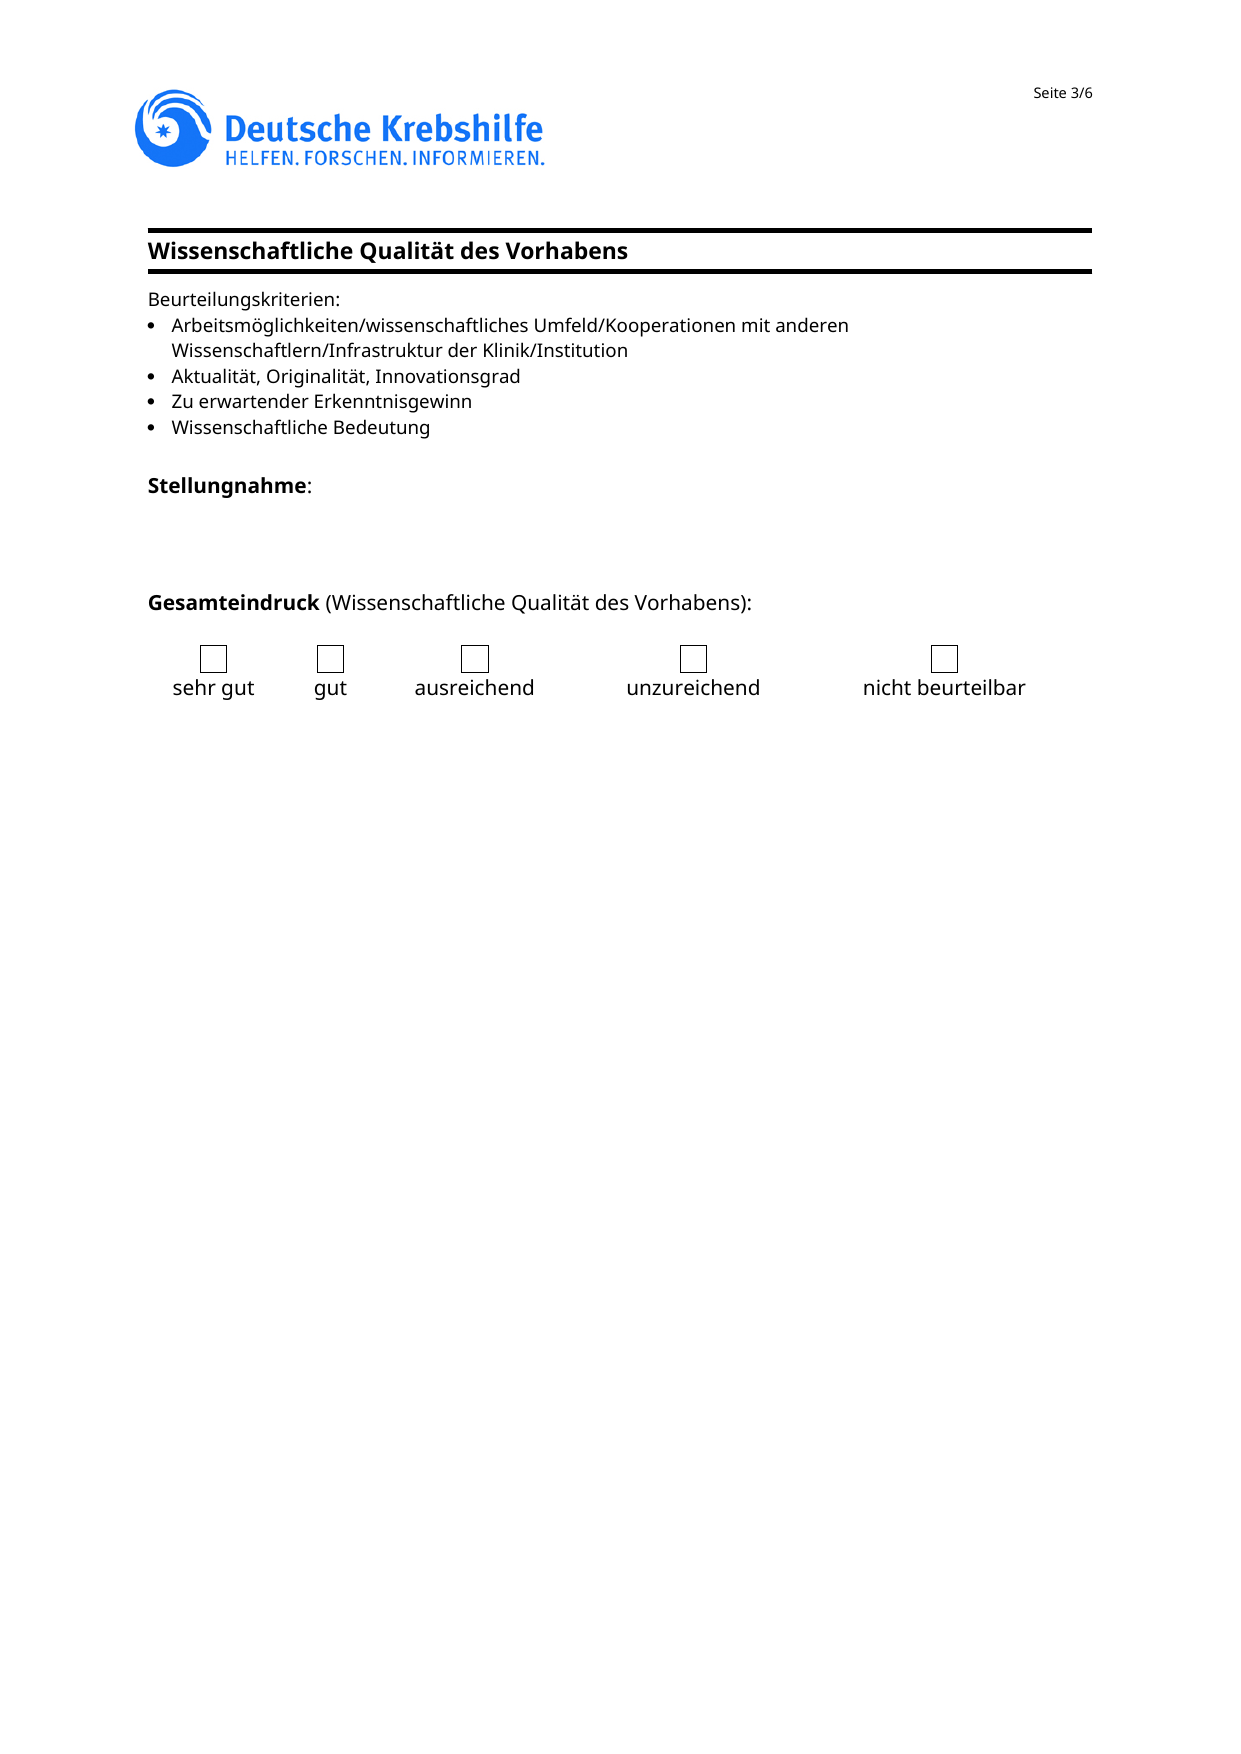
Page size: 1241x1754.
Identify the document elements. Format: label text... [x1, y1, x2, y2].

table_cell sehr gut [136, 645, 290, 701]
list Arbeitsmöglichkeiten/wissenschaftliches Umfeld/Kooperationen mit anderen Wissenschaftlern/Infrastruktur der Klinik/Institution [148, 312, 1092, 363]
table_cell gut [290, 645, 370, 701]
text Stellungnahme: [148, 471, 1092, 499]
table_header Gesamteindruck (Wissenschaftliche Qualität des Vorhabens): [136, 588, 1081, 644]
text Wissenschaftliche Qualität des Vorhabens [148, 233, 1092, 269]
table_cell unzureichend [579, 645, 807, 701]
table_cell ausreichend [370, 645, 579, 701]
list Aktualität, Originalität, Innovationsgrad [148, 363, 1092, 389]
list Beurteilungskriterien: [148, 287, 1092, 312]
table_cell nicht beurteilbar [808, 645, 1081, 701]
picture [132, 87, 546, 169]
list Wissenschaftliche Bedeutung [148, 414, 1092, 440]
list Zu erwartender Erkenntnisgewinn [148, 389, 1092, 414]
